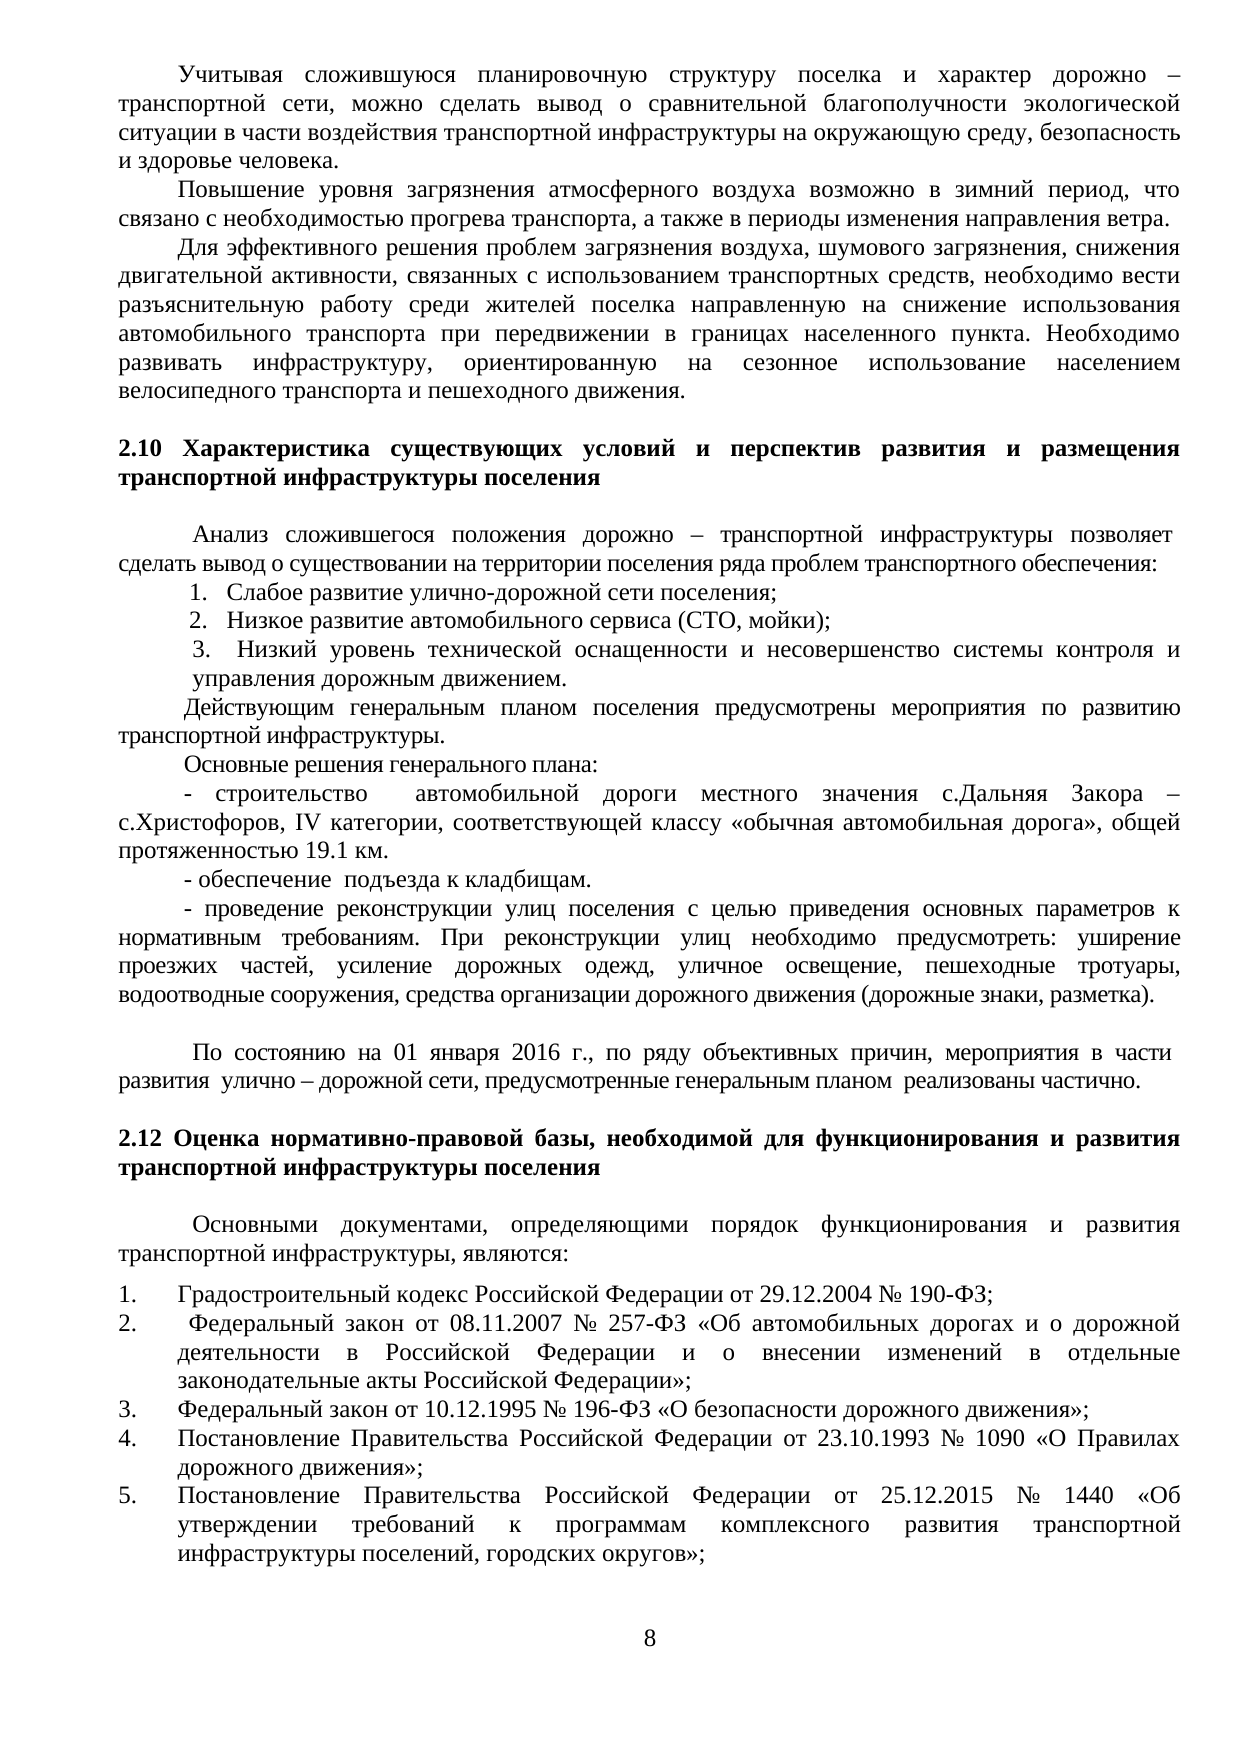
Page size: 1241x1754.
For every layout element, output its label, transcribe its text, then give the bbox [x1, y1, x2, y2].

list Постановление Правительства Российской Федерации от 23.10.1993 № 1090 «О Правилах дорожного движения»; [118, 1423, 1181, 1480]
text Для эффективного решения проблем загрязнения воздуха, шумового загрязнения, снижения двигательной активности, связанных с использованием транспортных средств, необходимо вести разъяснительную работу среди жителей поселка направленную на снижение использования автомобильного транспорта при передвижении в границах населенного пункта. Необходимо развивать инфраструктуру, ориентированную на сезонное использование населением велосипедного транспорта и пешеходного движения. [118, 232, 1181, 404]
list Федеральный закон от 10.12.1995 № 196-ФЗ «О безопасности дорожного движения»; [118, 1394, 1181, 1423]
text Основными документами, определяющими порядок функционирования и развития транспортной инфраструктуры, являются: [118, 1209, 1181, 1267]
text - обеспечение подъезда к кладбищам. [118, 864, 1181, 893]
text Учитывая сложившуюся планировочную структуру поселка и характер дорожно – транспортной сети, можно сделать вывод о сравнительной благополучности экологической ситуации в части воздействия транспортной инфраструктуры на окружающую среду, безопасность и здоровье человека. [118, 59, 1181, 174]
list Слабое развитие улично-дорожной сети поселения; [189, 577, 1181, 605]
list Постановление Правительства Российской Федерации от 25.12.2015 № 1440 «Об утверждении требований к программам комплексного развития транспортной инфраструктуры поселений, городских округов»; [118, 1480, 1181, 1567]
text Действующим генеральным планом поселения предусмотрены мероприятия по развитию транспортной инфраструктуры. [118, 692, 1181, 749]
list Градостроительный кодекс Российской Федерации от 29.12.2004 № 190-ФЗ; [118, 1279, 1181, 1308]
text - проведение реконструкции улиц поселения с целью приведения основных параметров к нормативным требованиям. При реконструкции улиц необходимо предусмотреть: уширение проезжих частей, усиление дорожных одежд, уличное освещение, пешеходные тротуары, водоотводные сооружения, средства организации дорожного движения (дорожные знаки, разметка). [118, 893, 1181, 1008]
list 3. Низкий уровень технической оснащенности и несовершенство системы контроля и управления дорожным движением. [192, 634, 1181, 692]
list Низкое развитие автомобильного сервиса (СТО, мойки); [189, 605, 1181, 634]
subtitle 2.10 Характеристика существующих условий и перспектив развития и размещения транспортной инфраструктуры поселения [118, 433, 1181, 490]
text - строительство автомобильной дороги местного значения с.Дальняя Закора – с.Христофоров, IV категории, соответствующей классу «обычная автомобильная дорога», общей протяженностью 19.1 км. [118, 778, 1181, 864]
text Основные решения генерального плана: [118, 749, 1181, 778]
text Анализ сложившегося положения дорожно – транспортной инфраструктуры позволяет сделать вывод о существовании на территории поселения ряда проблем транспортного обеспечения: [118, 519, 1173, 577]
list Федеральный закон от 08.11.2007 № 257-ФЗ «Об автомобильных дорогах и о дорожной деятельности в Российской Федерации и о внесении изменений в отдельные законодательные акты Российской Федерации»; [118, 1308, 1181, 1394]
text По состоянию на 01 января 2016 г., по ряду объективных причин, мероприятия в части развития улично – дорожной сети, предусмотренные генеральным планом реализованы частично. [118, 1037, 1173, 1094]
subtitle 2.12 Оценка нормативно-правовой базы, необходимой для функционирования и развития транспортной инфраструктуры поселения [118, 1123, 1181, 1180]
text Повышение уровня загрязнения атмосферного воздуха возможно в зимний период, что связано с необходимостью прогрева транспорта, а также в периоды изменения направления ветра. [118, 174, 1181, 232]
